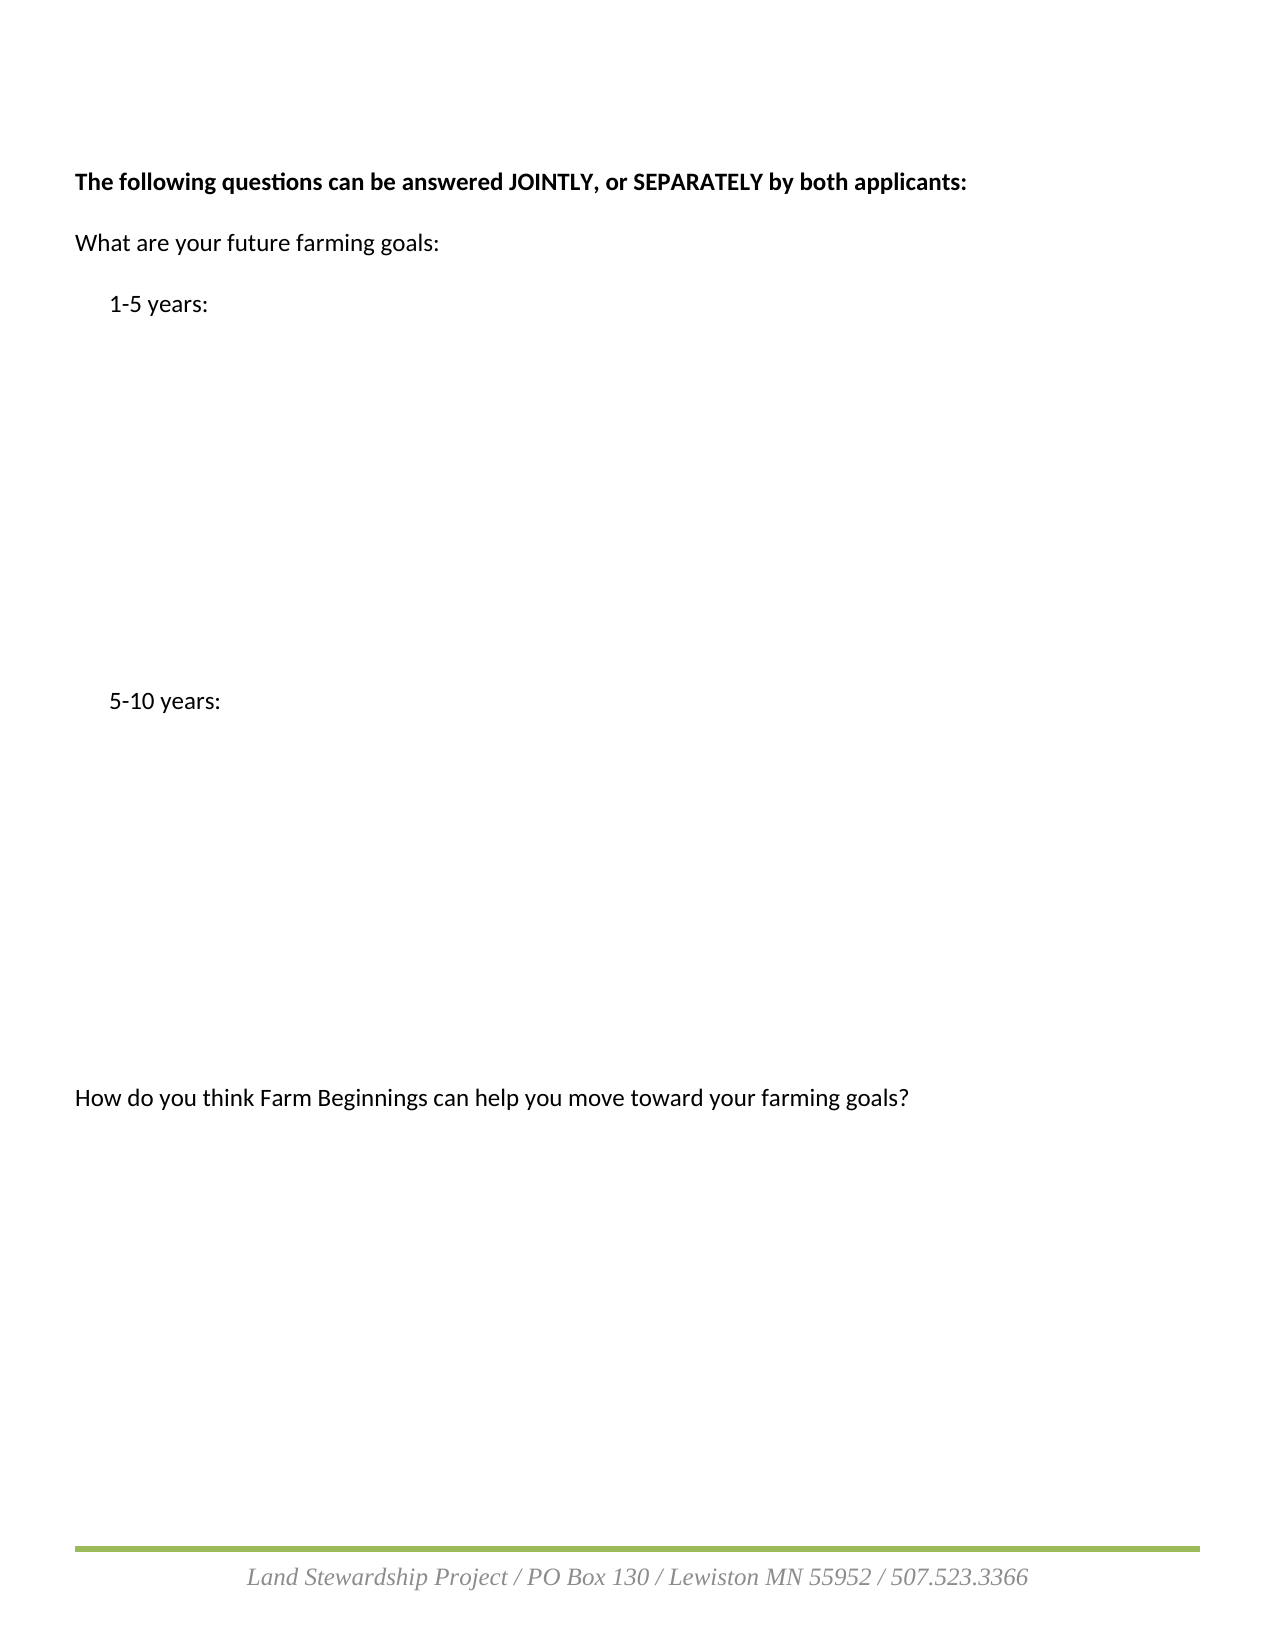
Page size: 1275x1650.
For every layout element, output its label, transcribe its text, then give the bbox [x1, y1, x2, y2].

text 1-5 years: [75, 289, 1200, 319]
list How do you think Farm Beginnings can help you move toward your farming goals? [75, 1082, 1200, 1113]
text 5-10 years: [75, 685, 1200, 716]
text The following questions can be answered JOINTLY, or SEPARATELY by both applicants: [75, 167, 1200, 197]
text What are your future farming goals: [75, 228, 1200, 258]
